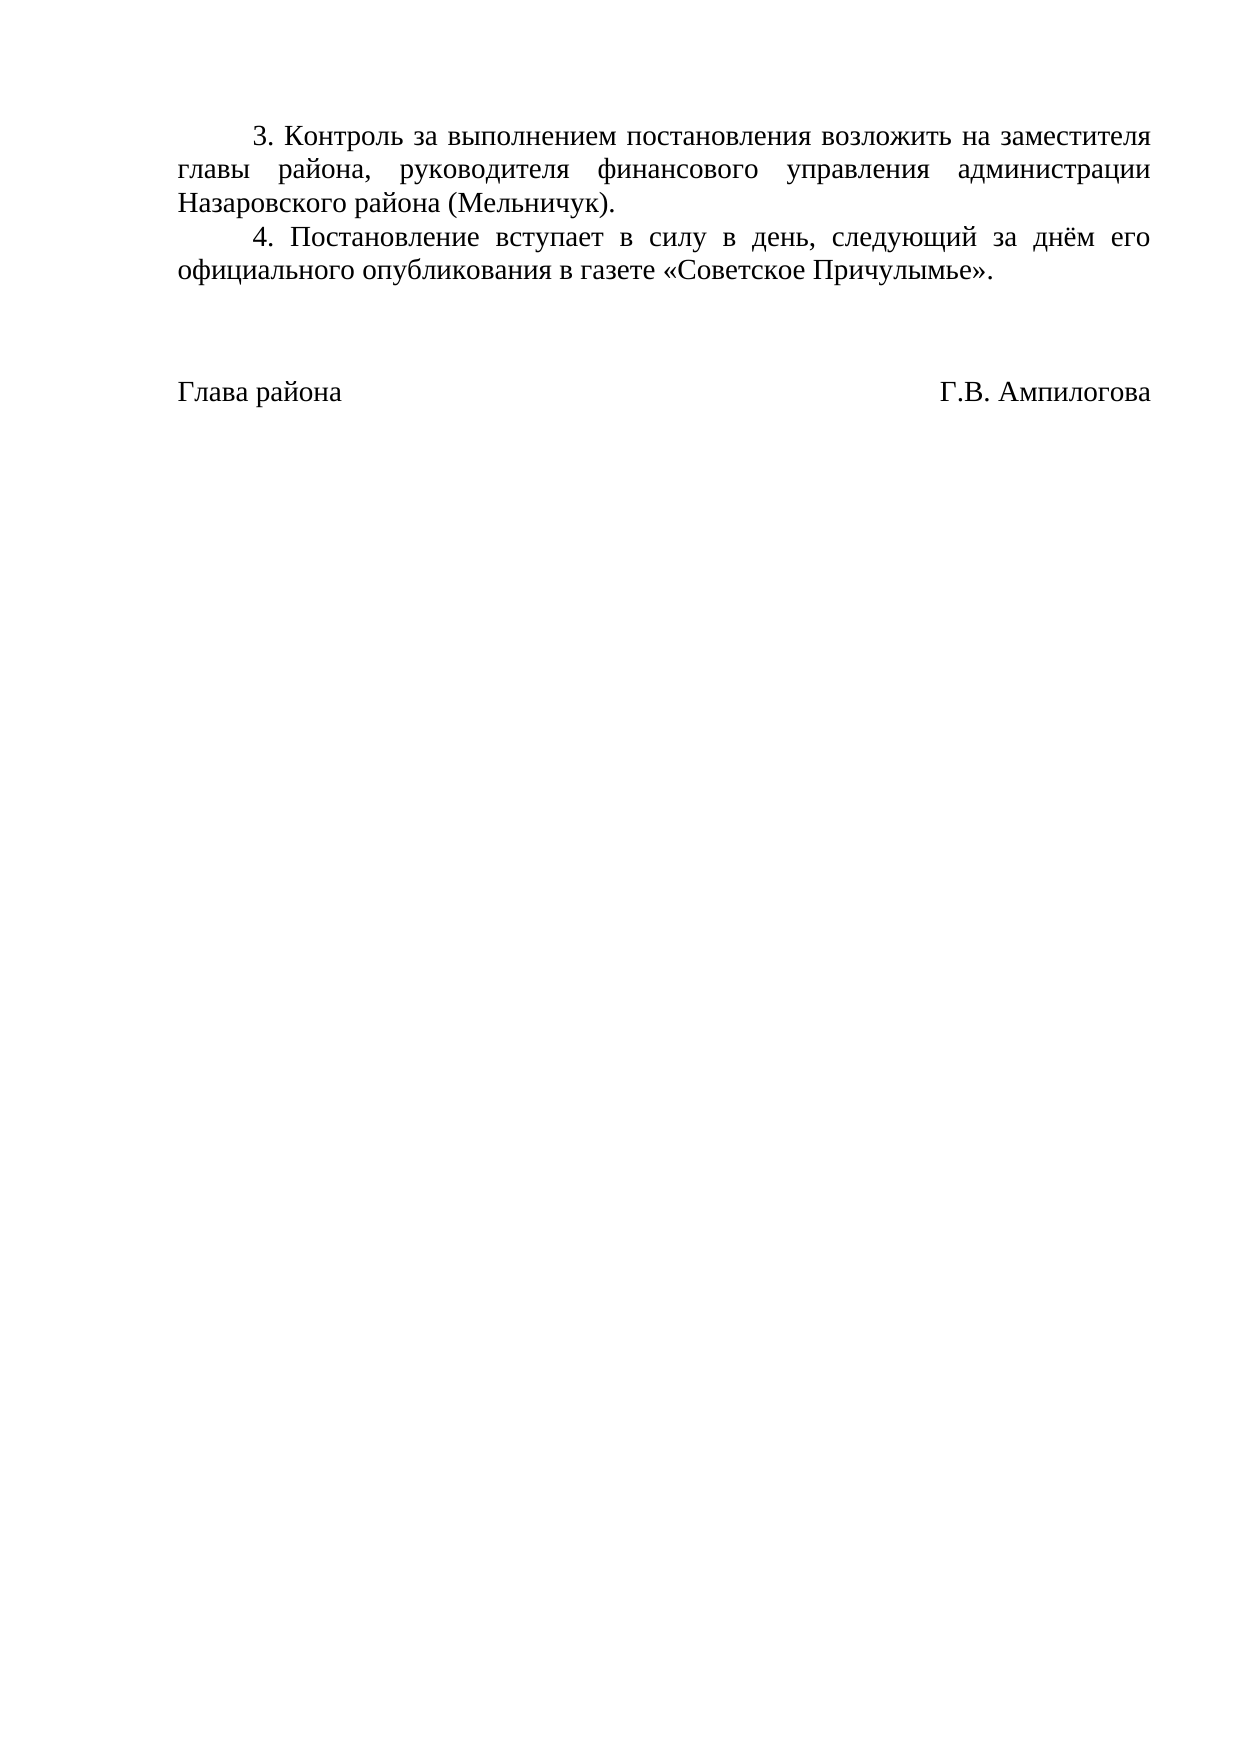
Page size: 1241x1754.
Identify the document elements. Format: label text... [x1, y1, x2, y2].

text Глава района Г.В. Ампилогова [177, 374, 1152, 407]
text 4. Постановление вступает в силу в день, следующий за днём его официального опубликования в газете «Советское Причулымье». [177, 219, 1152, 286]
text 3. Контроль за выполнением постановления возложить на заместителя главы района, руководителя финансового управления администрации Назаровского района (Мельничук). [177, 118, 1152, 219]
